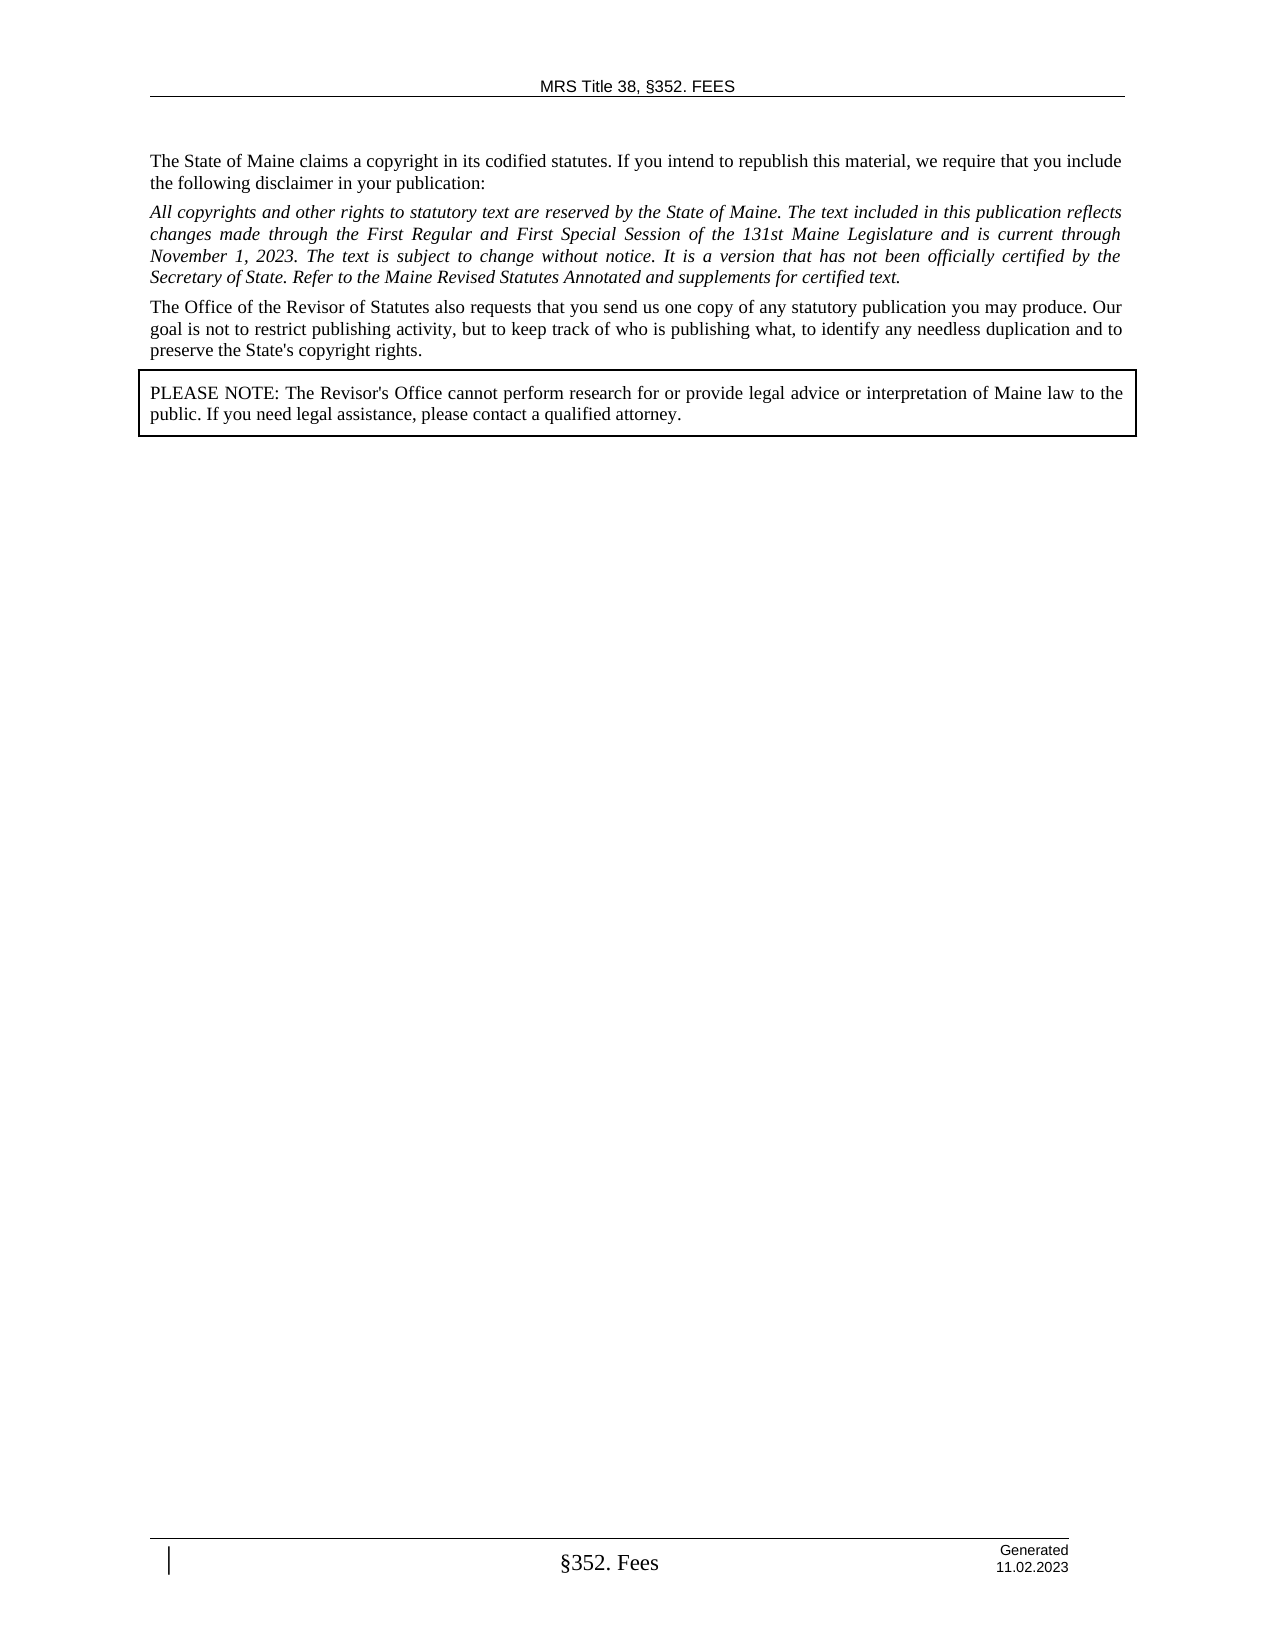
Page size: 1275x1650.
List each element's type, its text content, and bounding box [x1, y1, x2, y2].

text PLEASE NOTE: The Revisor's Office cannot perform research for or provide legal advice or interpretation of Maine law to the public. If you need legal assistance, please contact a qualified attorney. [140, 371, 1135, 435]
text The State of Maine claims a copyright in its codified statutes. If you intend to republish this material, we require that you include the following disclaimer in your publication: [150, 150, 1125, 193]
text The Office of the Revisor of Statutes also requests that you send us one copy of any statutory publication you may produce. Our goal is not to restrict publishing activity, but to keep track of who is publishing what, to identify any needless duplication and to preserve the State's copyright rights. [150, 296, 1125, 361]
text All copyrights and other rights to statutory text are reserved by the State of Maine. The text included in this publication reflects changes made through the First Regular and First Special Session of the 131st Maine Legislature and is current through November 1, 2023 . The text is subject to change without notice. It is a version that has not been officially certified by the Secretary of State. Refer to the Maine Revised Statutes Annotated and supplements for certified text. [150, 201, 1125, 288]
